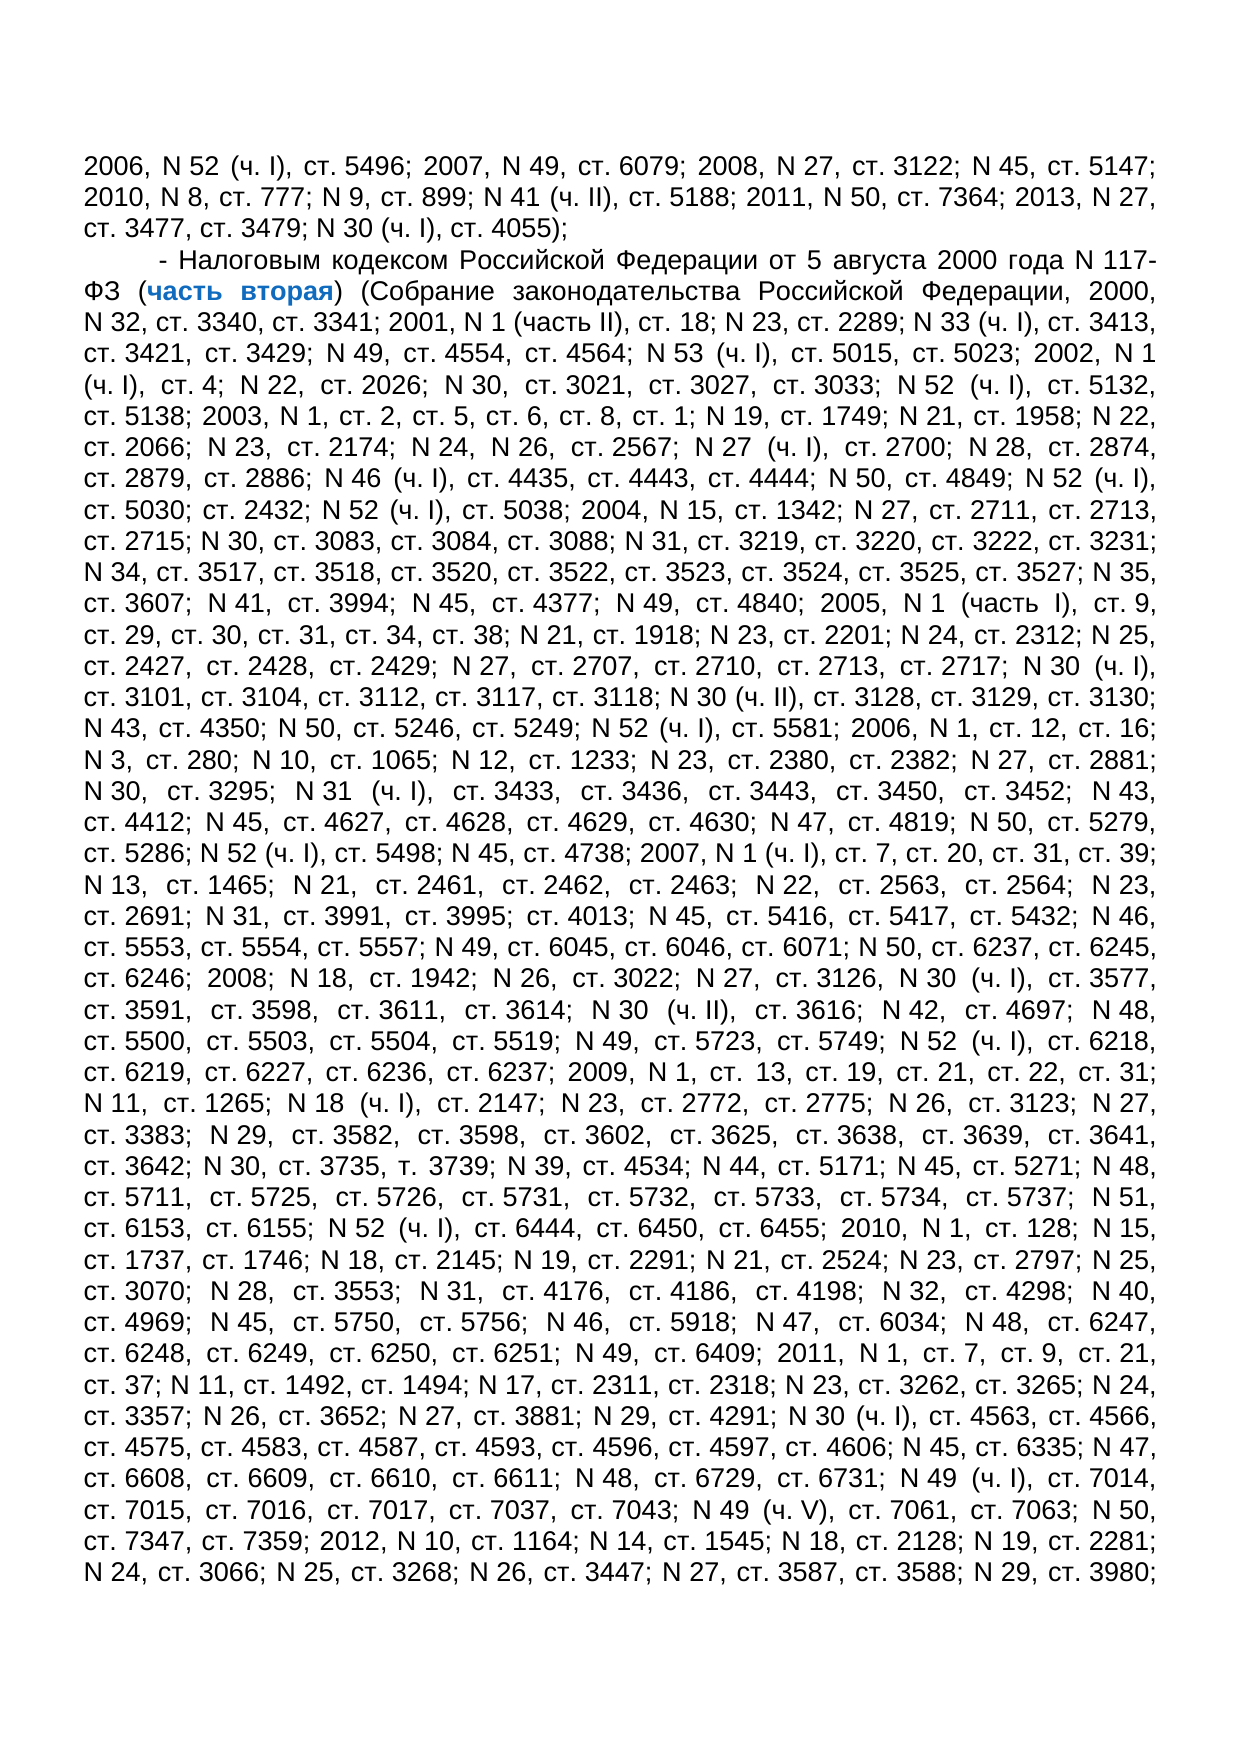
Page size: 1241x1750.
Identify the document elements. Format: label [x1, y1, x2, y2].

text [83, 150, 1157, 244]
text [83, 244, 1157, 1587]
